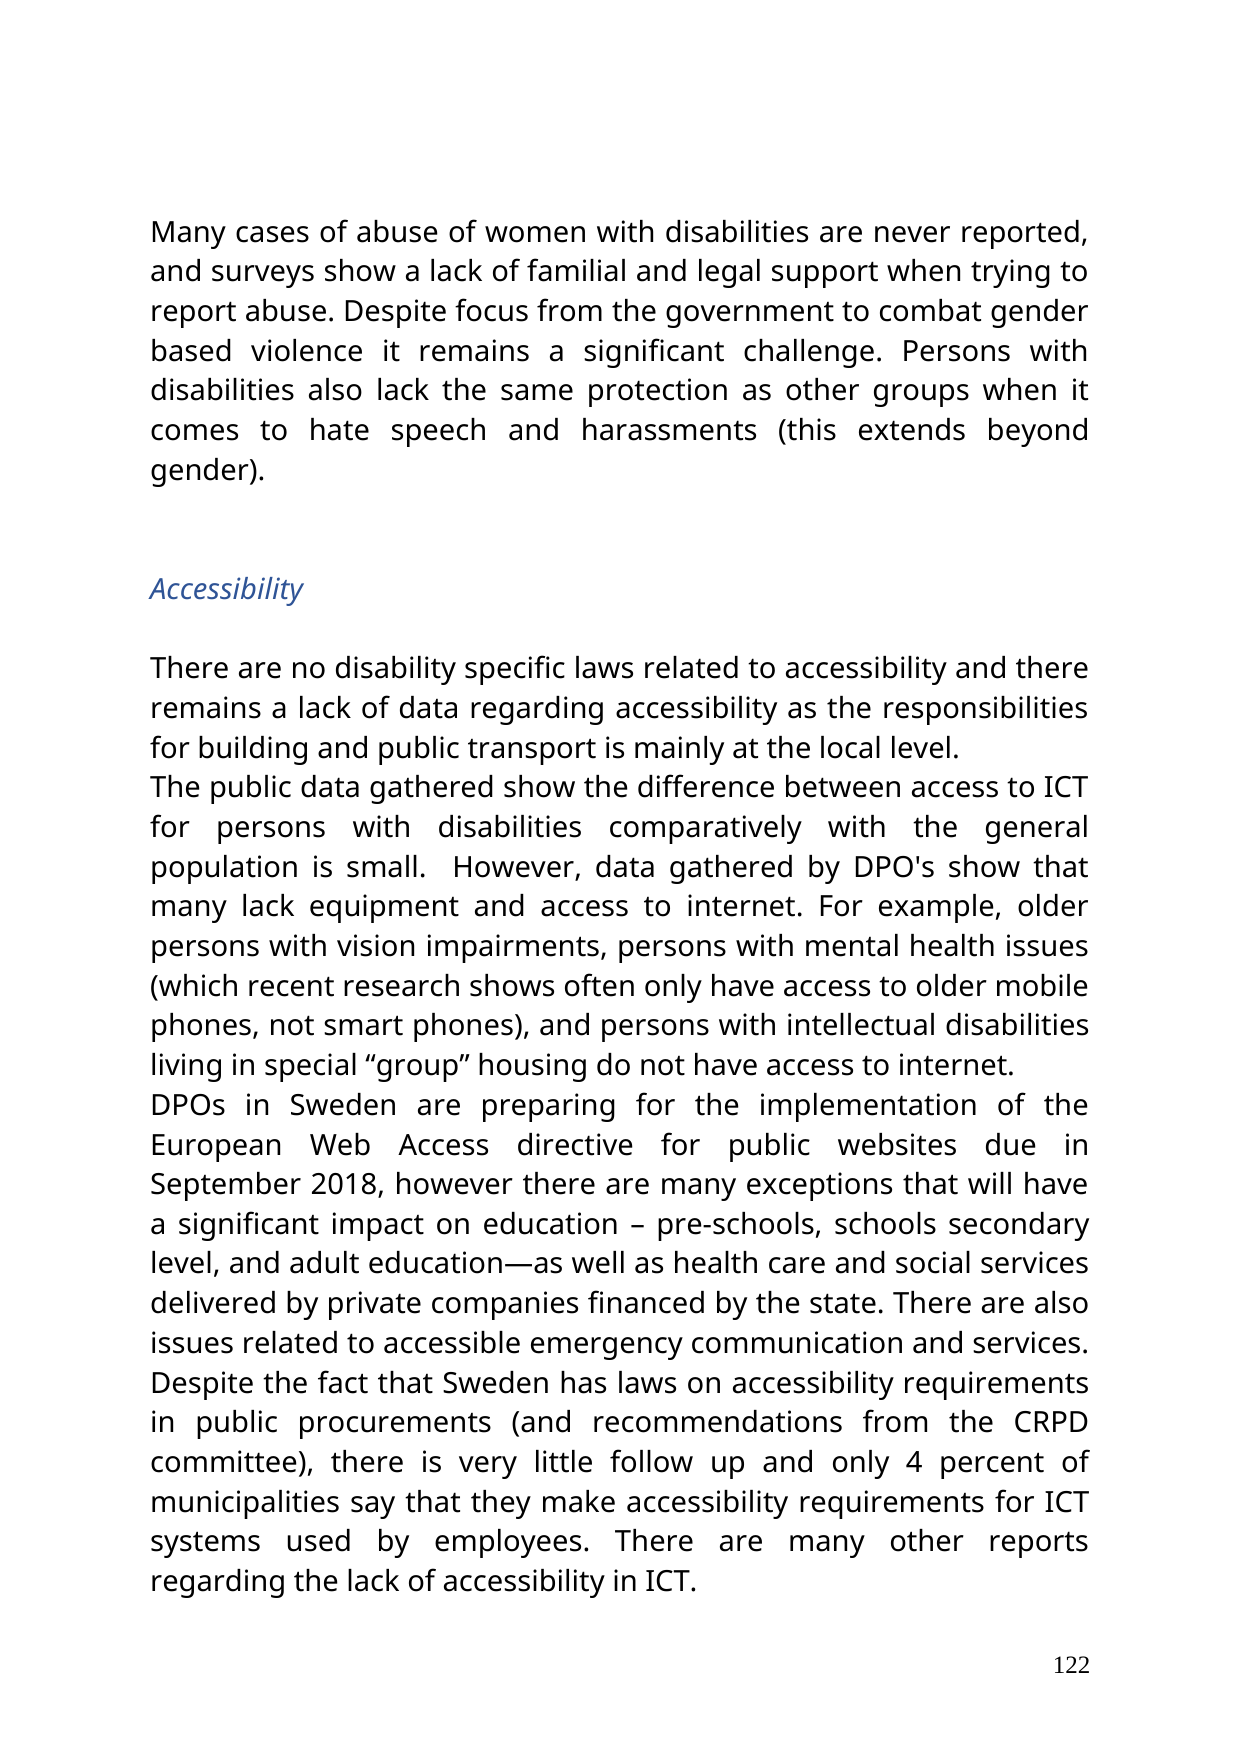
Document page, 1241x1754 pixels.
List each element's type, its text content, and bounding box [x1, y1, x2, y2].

text DPOs in Sweden are preparing for the implementation of the European Web Access directive for public websites due in September 2018, however there are many exceptions that will have a significant impact on education – pre-schools, schools secondary level, and adult education—as well as health care and social services delivered by private companies financed by the state. There are also issues related to accessible emergency communication and services. Despite the fact that Sweden has laws on accessibility requirements in public procurements (and recommendations from the CRPD committee), there is very little follow up and only 4 percent of municipalities say that they make accessibility requirements for ICT systems used by employees. There are many other reports regarding the lack of accessibility in ICT. [150, 1084, 1090, 1600]
text Accessibility [150, 568, 1090, 608]
text The public data gathered show the difference between access to ICT for persons with disabilities comparatively with the general population is small. However, data gathered by DPO's show that many lack equipment and access to internet. For example, older persons with vision impairments, persons with mental health issues (which recent research shows often only have access to older mobile phones, not smart phones), and persons with intellectual disabilities living in special “group” housing do not have access to internet. [150, 767, 1090, 1084]
text Many cases of abuse of women with disabilities are never reported, and surveys show a lack of familial and legal support when trying to report abuse. Despite focus from the government to combat gender based violence it remains a significant challenge. Persons with disabilities also lack the same protection as other groups when it comes to hate speech and harassments (this extends beyond gender). [150, 211, 1090, 489]
text There are no disability specific laws related to accessibility and there remains a lack of data regarding accessibility as the responsibilities for building and public transport is mainly at the local level. [150, 647, 1090, 767]
